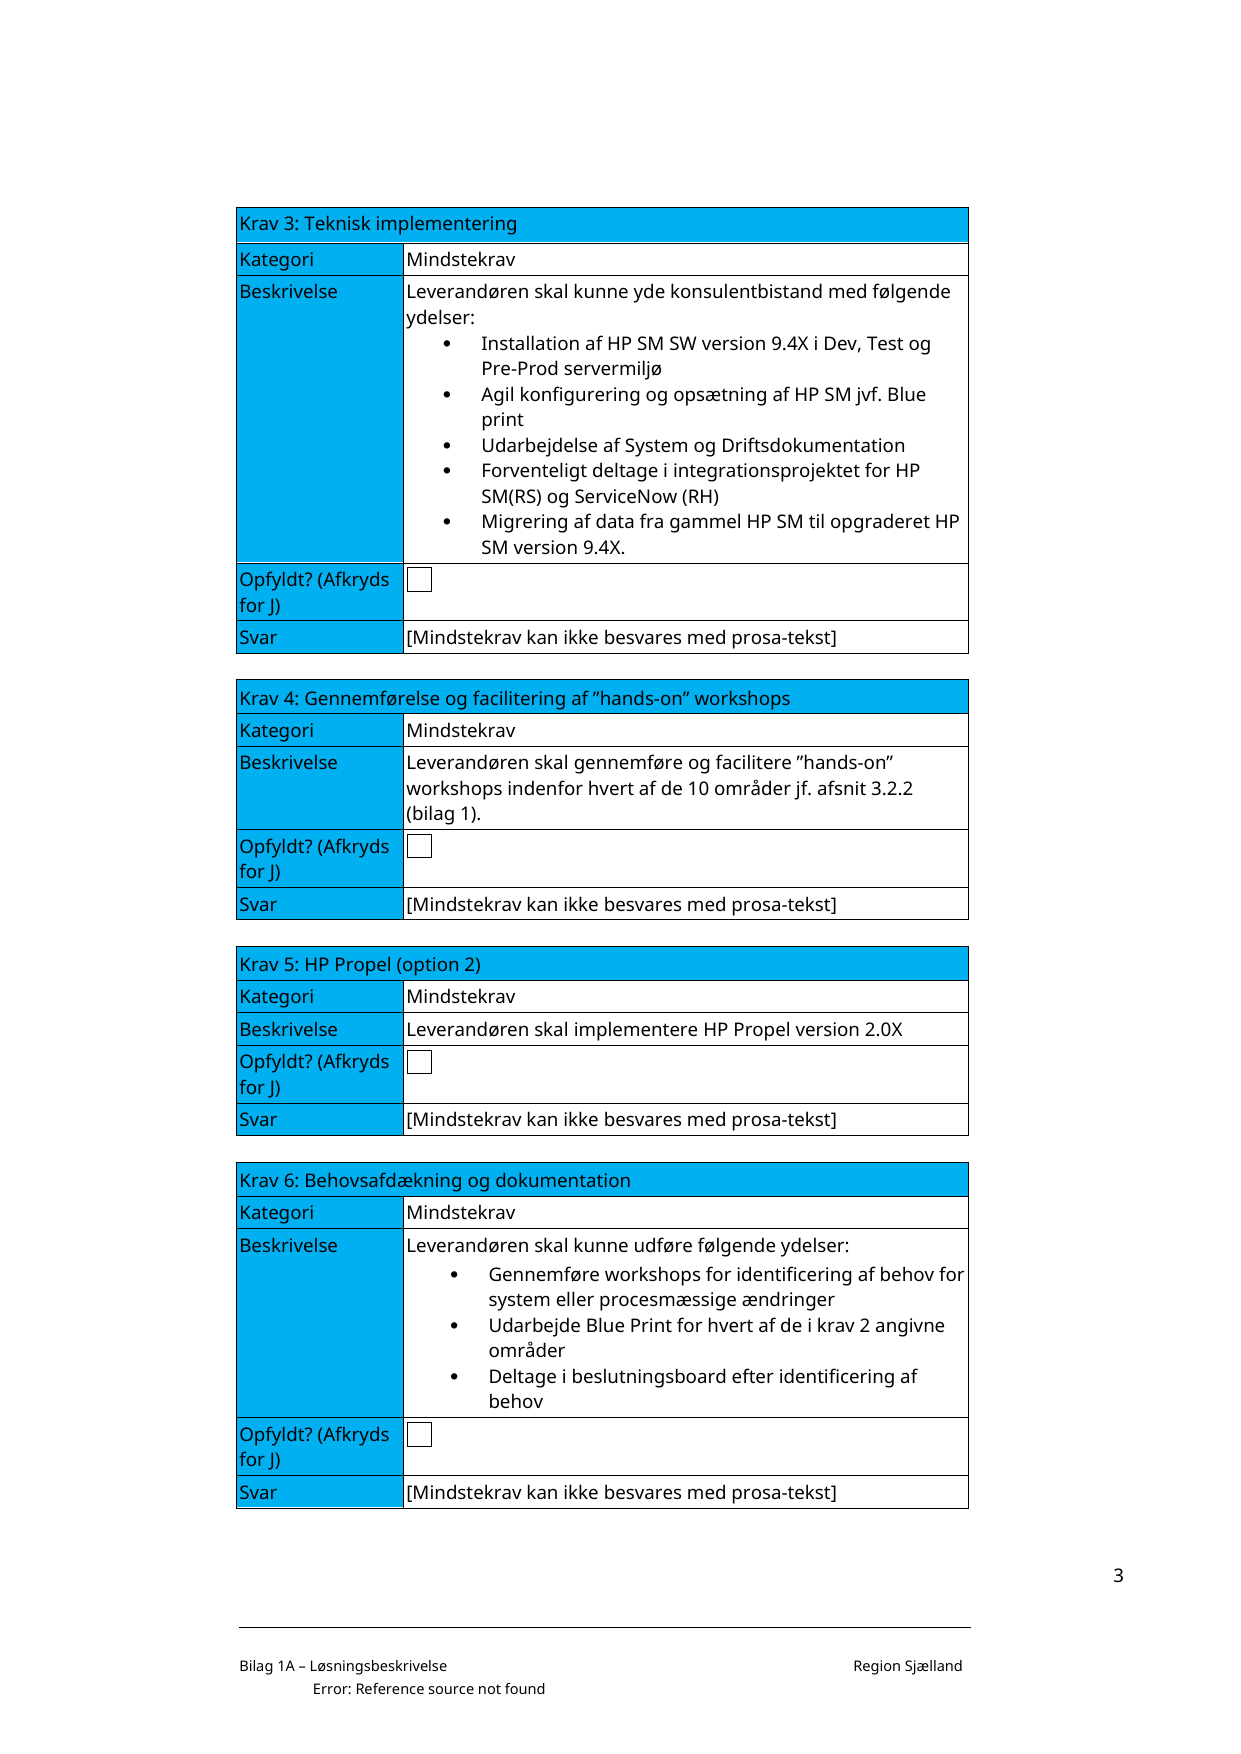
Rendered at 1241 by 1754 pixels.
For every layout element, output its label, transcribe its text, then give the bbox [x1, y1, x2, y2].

table_cell Mindstekrav [404, 981, 968, 1012]
table_cell Opfyldt? (Afkryds for J) [237, 830, 403, 887]
table_cell Kategori [237, 244, 403, 275]
table_cell Leverandøren skal kunne udføre følgende ydelser: Gennemføre workshops for identificering af behov for system eller procesmæssige ændringer Udarbejde Blue Print for hvert af de i krav 2 angivne områder Deltage i beslutningsboard efter identificering af behov [404, 1229, 968, 1417]
table_cell Mindstekrav [404, 714, 968, 746]
table_cell [404, 1418, 968, 1475]
table_cell Kategori [237, 1197, 403, 1228]
table_cell Svar [237, 888, 403, 919]
table_cell Beskrivelse [237, 747, 403, 829]
table_cell [Mindstekrav kan ikke besvares med prosa-tekst] [404, 621, 968, 653]
table_cell Kategori [237, 981, 403, 1012]
table_header Krav : Behovsafdækning og dokumentation [237, 1163, 968, 1196]
table_cell Leverandøren skal gennemføre og facilitere ”hands-on” workshops indenfor hvert af de 10 områder jf. afsnit 3.2.2 (bilag 1). [404, 747, 968, 829]
table_cell Opfyldt? (Afkryds for J) [237, 1046, 403, 1103]
table_cell Svar [237, 1476, 403, 1507]
table_cell Opfyldt? (Afkryds for J) [237, 564, 403, 620]
table_header Krav : HP Propel (option 2) [237, 947, 968, 980]
table_cell Beskrivelse [237, 276, 403, 562]
table_cell Mindstekrav [404, 244, 968, 275]
table_cell Beskrivelse [237, 1013, 403, 1045]
table_header Krav : Teknisk implementering [237, 208, 968, 242]
table_header Krav : Gennemførelse og facilitering af ”hands-on” workshops [237, 680, 968, 713]
table_cell Svar [237, 1104, 403, 1135]
table_cell [404, 1046, 968, 1103]
table_cell Leverandøren skal kunne yde konsulentbistand med følgende ydelser: Installation af HP SM SW version 9.4X i Dev, Test og Pre-Prod servermiljø Agil konfigurering og opsætning af HP SM jvf. Blue print Udarbejdelse af System og Driftsdokumentation Forventeligt deltage i integrationsprojektet for HP SM(RS) og ServiceNow (RH) Migrering af data fra gammel HP SM til opgraderet HP SM version 9.4X. [404, 276, 968, 562]
table_cell Kategori [237, 714, 403, 746]
table_cell Leverandøren skal implementere HP Propel version 2.0X [404, 1013, 968, 1045]
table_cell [404, 1476, 968, 1507]
table_cell [404, 564, 968, 620]
table_cell [Mindstekrav kan ikke besvares med prosa-tekst] [404, 1104, 968, 1135]
table_cell Mindstekrav [404, 1197, 968, 1228]
table_cell Svar [237, 621, 403, 653]
table_cell Beskrivelse [237, 1229, 403, 1417]
table_cell Opfyldt? (Afkryds for J) [237, 1418, 403, 1475]
table_cell [Mindstekrav kan ikke besvares med prosa-tekst] [404, 888, 968, 919]
table_cell [404, 830, 968, 887]
